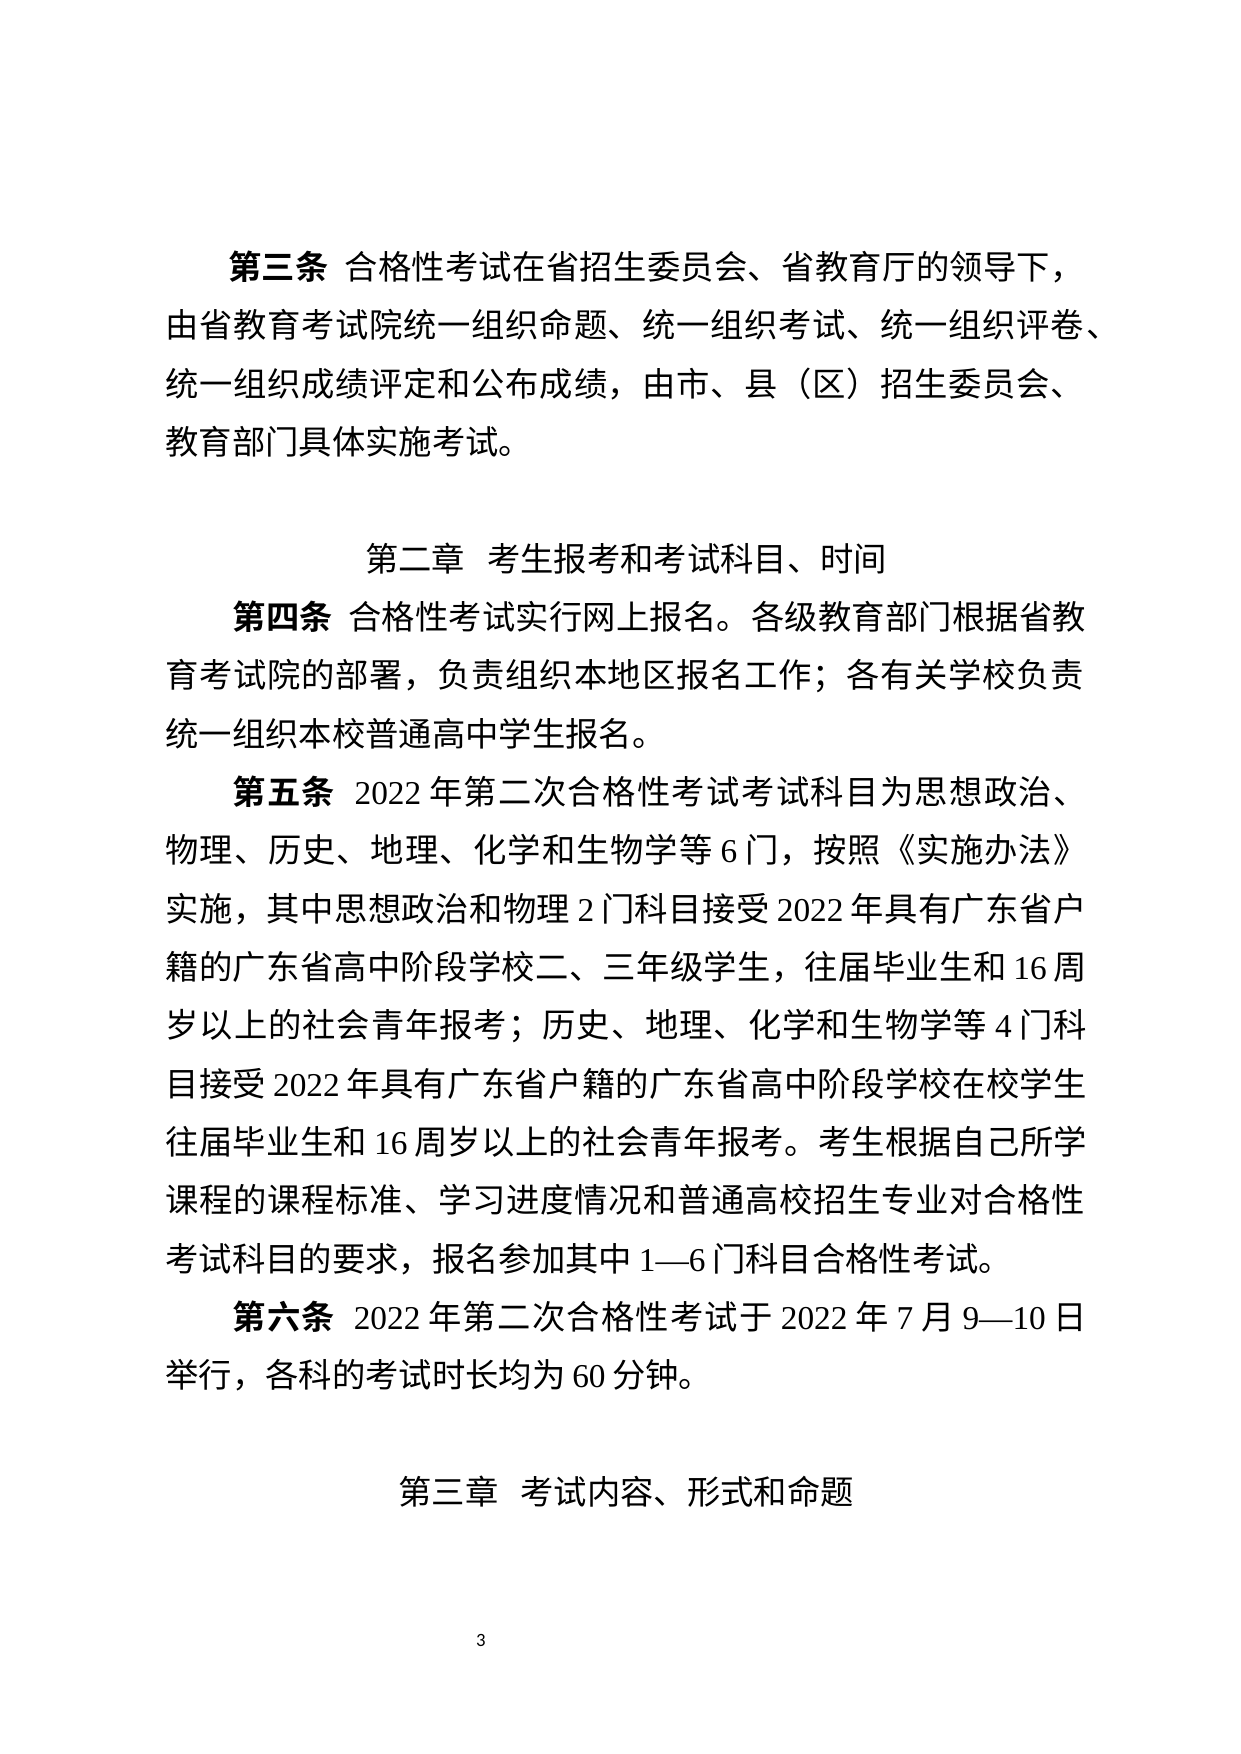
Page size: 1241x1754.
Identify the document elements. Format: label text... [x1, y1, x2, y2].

text 第六条 2022年第二次合格性考试于2022年7月9—10日举行，各科的考试时长均为60分钟。 [165, 1283, 1087, 1399]
text 第五条 2022年第二次合格性考试考试科目为思想政治、物理、历史、地理、化学和生物学等6门，按照《实施办法》实施，其中思想政治和物理2门科目接受2022年具有广东省户籍的广东省高中阶段学校二、三年级学生，往届毕业生和16周岁以上的社会青年报考；历史、地理、化学和生物学等4门科目接受2022年具有广东省户籍的广东省高中阶段学校在校学生，往届毕业生和16周岁以上的社会青年报考。考生根据自己所学课程的课程标准、学习进度情况和普通高校招生专业对合格性考试科目的要求，报名参加其中1—6门科目合格性考试。 [165, 758, 1087, 1283]
text 第二章 考生报考和考试科目、时间 [165, 524, 1087, 583]
text 第三条 合格性考试在省招生委员会、省教育厅的领导下，由省教育考试院统一组织命题、统一组织考试、统一组织评卷、统一组织成绩评定和公布成绩，由市、县（区）招生委员会、教育部门具体实施考试。 [165, 233, 1087, 466]
text 第四条 合格性考试实行网上报名。各级教育部门根据省教育考试院的部署，负责组织本地区报名工作；各有关学校负责统一组织本校普通高中学生报名。 [165, 583, 1087, 758]
text 第三章 考试内容、形式和命题 [165, 1458, 1087, 1516]
